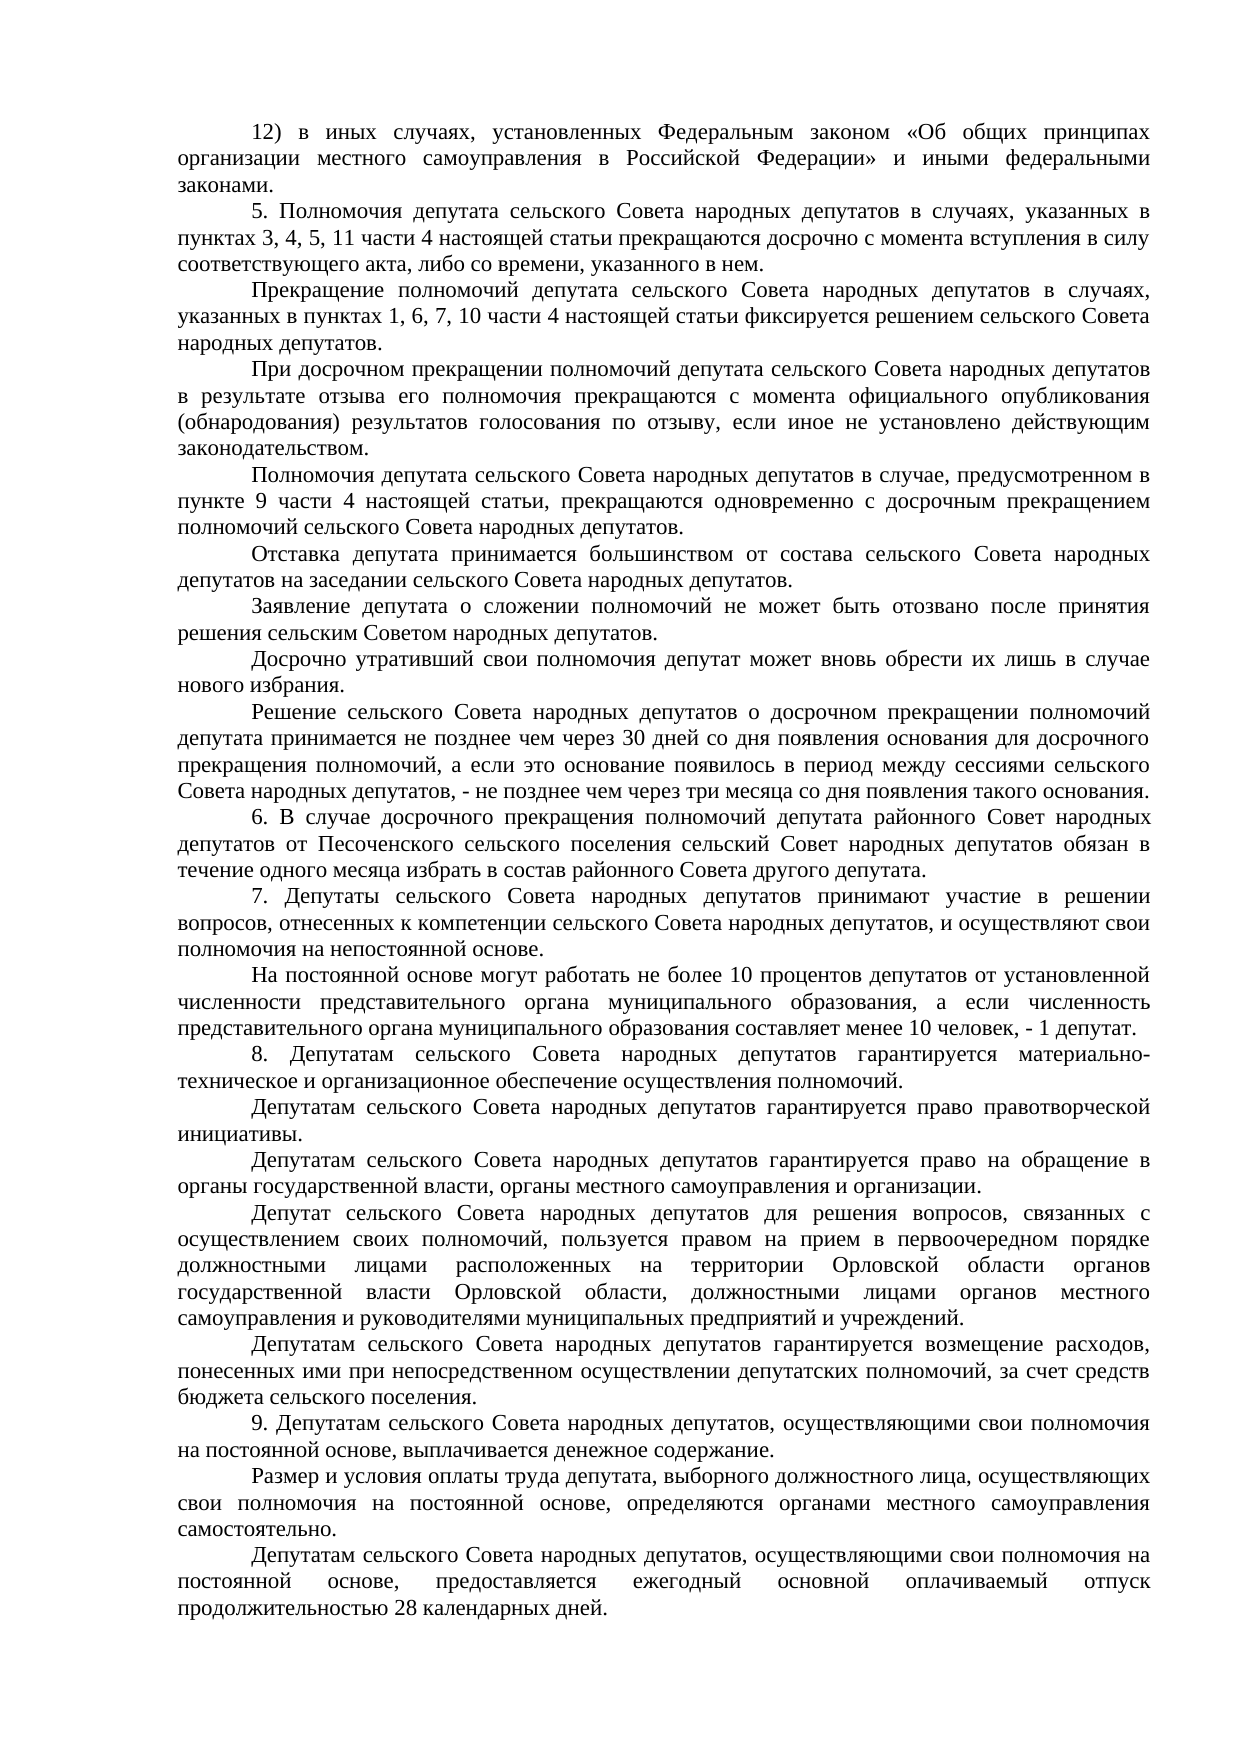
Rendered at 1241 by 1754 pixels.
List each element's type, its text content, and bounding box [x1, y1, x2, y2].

text Размер и условия оплаты труда депутата, выборного должностного лица, осуществляющих свои полномочия на постоянной основе, определяются органами местного самоуправления самостоятельно. [177, 1462, 1152, 1541]
text Отставка депутата принимается большинством от состава сельского Совета народных депутатов на заседании сельского Совета народных депутатов. [177, 540, 1152, 592]
text Депутат сельского Совета народных депутатов для решения вопросов, связанных с осуществлением своих полномочий, пользуется правом на прием в первоочередном порядке должностными лицами расположенных на территории Орловской области органов государственной власти Орловской области, должностными лицами органов местного самоуправления и руководителями муниципальных предприятий и учреждений. [177, 1199, 1152, 1330]
text Решение сельского Совета народных депутатов о досрочном прекращении полномочий депутата принимается не позднее чем через 30 дней со дня появления основания для досрочного прекращения полномочий, а если это основание появилось в период между сессиями сельского Совета народных депутатов, - не позднее чем через три месяца со дня появления такого основания. [177, 698, 1152, 803]
text 12) в иных случаях, установленных Федеральным законом «Об общих принципах организации местного самоуправления в Российской Федерации» и иными федеральными законами. [177, 118, 1152, 197]
text 5. Полномочия депутата сельского Совета народных депутатов в случаях, указанных в пунктах 3, 4, 5, 11 части 4 настоящей статьи прекращаются досрочно с момента вступления в силу соответствующего акта, либо со времени, указанного в нем. [177, 197, 1152, 276]
text Заявление депутата о сложении полномочий не может быть отозвано после принятия решения сельским Советом народных депутатов. [177, 592, 1152, 645]
text 8. Депутатам сельского Совета народных депутатов гарантируется материально-техническое и организационное обеспечение осуществления полномочий. [177, 1041, 1152, 1093]
text Досрочно утративший свои полномочия депутат может вновь обрести их лишь в случае нового избрания. [177, 645, 1152, 698]
text Прекращение полномочий депутата сельского Совета народных депутатов в случаях, указанных в пунктах 1, 6, 7, 10 части 4 настоящей статьи фиксируется решением сельского Совета народных депутатов. [177, 276, 1152, 355]
text Депутатам сельского Совета народных депутатов гарантируется право правотворческой инициативы. [177, 1093, 1152, 1146]
text 6. В случае досрочного прекращения полномочий депутата районного Совет народных депутатов от Песоченского сельского поселения сельский Совет народных депутатов обязан в течение одного месяца избрать в состав районного Совета другого депутата. [177, 803, 1152, 882]
text Полномочия депутата сельского Совета народных депутатов в случае, предусмотренном в пункте 9 части 4 настоящей статьи, прекращаются одновременно с досрочным прекращением полномочий сельского Совета народных депутатов. [177, 461, 1152, 540]
text При досрочном прекращении полномочий депутата сельского Совета народных депутатов в результате отзыва его полномочия прекращаются с момента официального опубликования (обнародования) результатов голосования по отзыву, если иное не установлено действующим законодательством. [177, 355, 1152, 461]
text Депутатам сельского Совета народных депутатов гарантируется возмещение расходов, понесенных ими при непосредственном осуществлении депутатских полномочий, за счет средств бюджета сельского поселения. [177, 1330, 1152, 1409]
text 7. Депутаты сельского Совета народных депутатов принимают участие в решении вопросов, отнесенных к компетенции сельского Совета народных депутатов, и осуществляют свои полномочия на непостоянной основе. [177, 882, 1152, 961]
text На постоянной основе могут работать не более 10 процентов депутатов от установленной численности представительного органа муниципального образования, а если численность представительного органа муниципального образования составляет менее 10 человек, - 1 депутат. [177, 961, 1152, 1041]
text Депутатам сельского Совета народных депутатов гарантируется право на обращение в органы государственной власти, органы местного самоуправления и организации. [177, 1146, 1152, 1199]
text 9. Депутатам сельского Совета народных депутатов, осуществляющими свои полномочия на постоянной основе, выплачивается денежное содержание. [177, 1409, 1152, 1462]
text Депутатам сельского Совета народных депутатов, осуществляющими свои полномочия на постоянной основе, предоставляется ежегодный основной оплачиваемый отпуск продолжительностью 28 календарных дней. [177, 1541, 1152, 1620]
